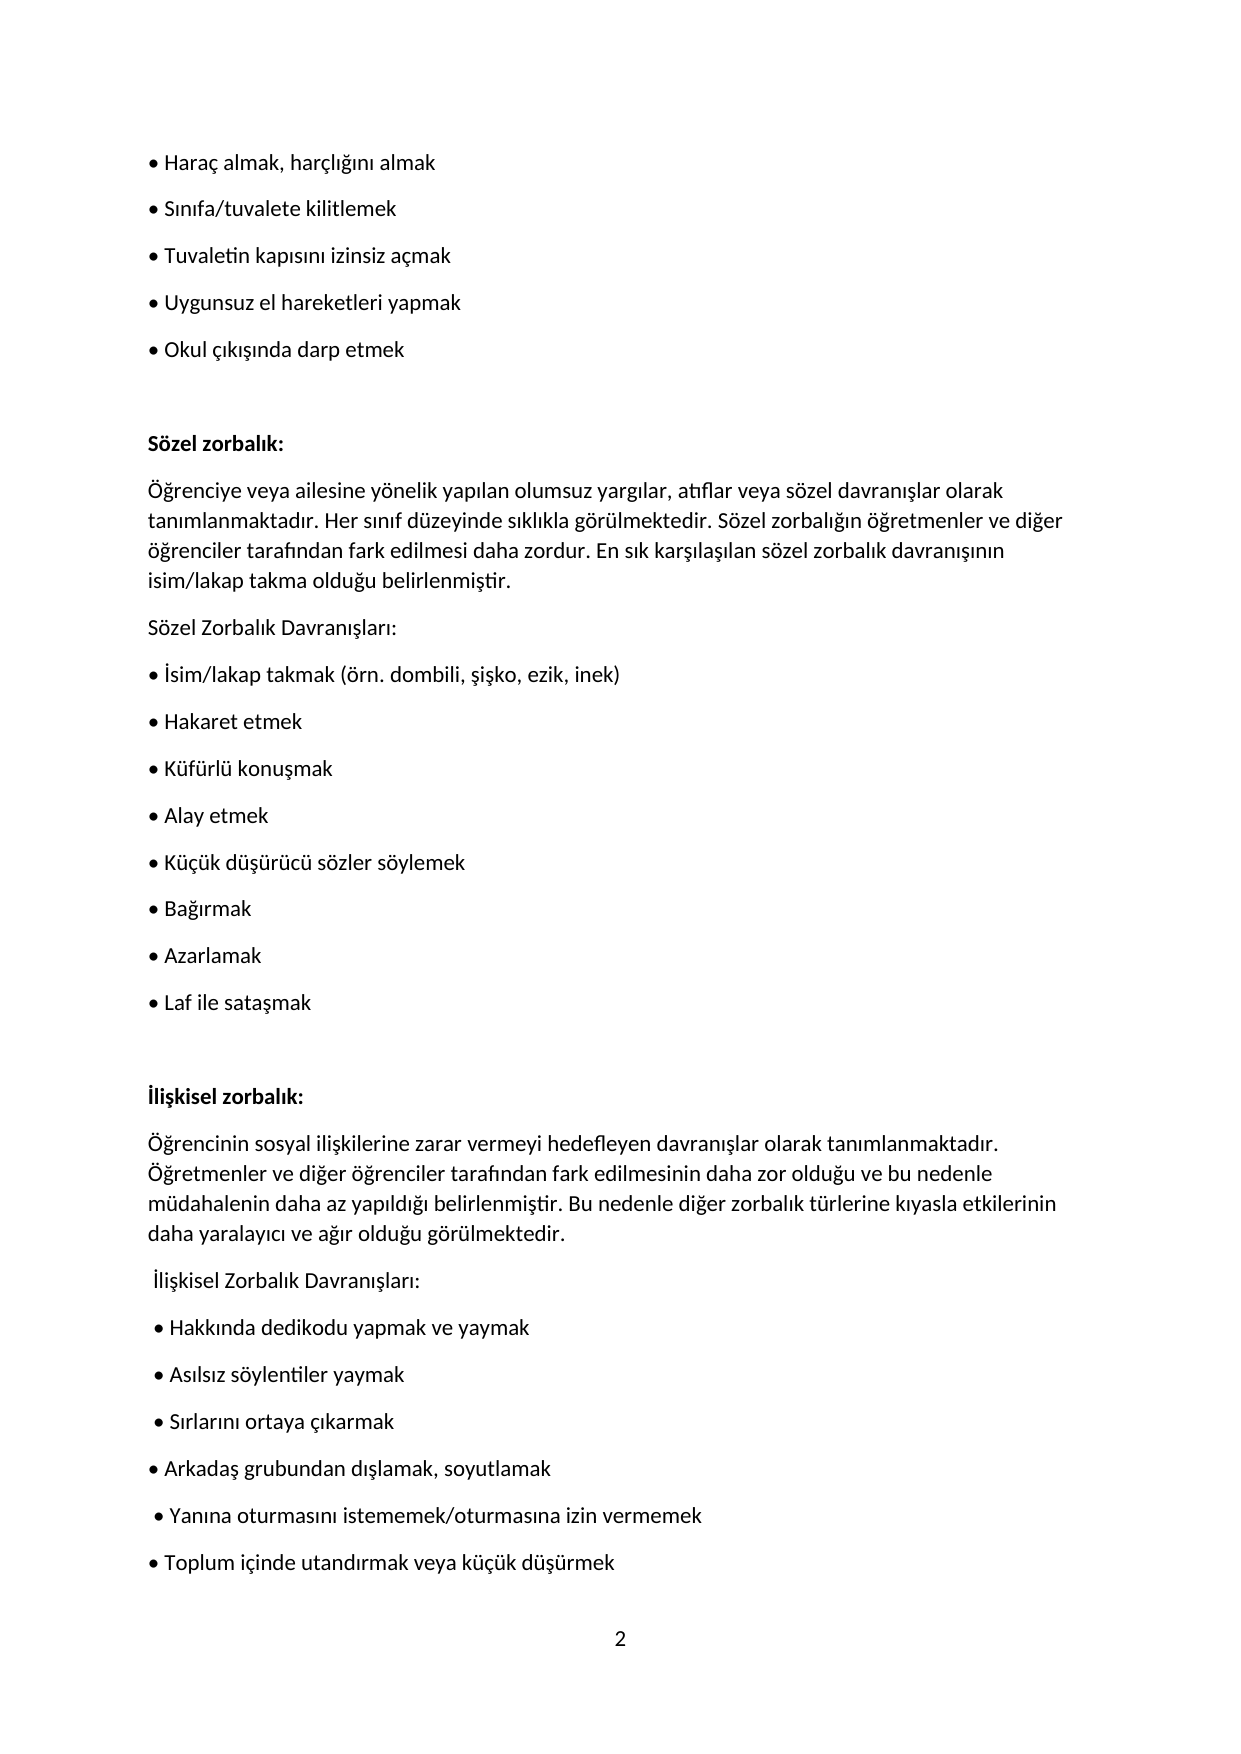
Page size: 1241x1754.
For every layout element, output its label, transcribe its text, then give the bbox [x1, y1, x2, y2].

text • Toplum içinde utandırmak veya küçük düşürmek [148, 1548, 1093, 1576]
text • Yanına oturmasını istememek/oturmasına izin vermemek [148, 1501, 1093, 1529]
text Sözel zorbalık: [148, 429, 1093, 457]
text • Hakkında dedikodu yapmak ve yaymak [148, 1313, 1093, 1341]
text • Haraç almak, harçlığını almak [148, 148, 1093, 176]
text Öğrencinin sosyal ilişkilerine zarar vermeyi hedefleyen davranışlar olarak tanımlanmaktadır. Öğretmenler ve diğer öğrenciler tarafından fark edilmesinin daha zor olduğu ve bu nedenle müdahalenin daha az yapıldığı belirlenmiştir. Bu nedenle diğer zorbalık türlerine kıyasla etkilerinin daha yaralayıcı ve ağır olduğu görülmektedir. [148, 1129, 1093, 1247]
text • Azarlamak [148, 941, 1093, 969]
text • Okul çıkışında darp etmek [148, 335, 1093, 363]
text • Küçük düşürücü sözler söylemek [148, 848, 1093, 876]
text • Laf ile sataşmak [148, 988, 1093, 1016]
text Öğrenciye veya ailesine yönelik yapılan olumsuz yargılar, atıflar veya sözel davranışlar olarak tanımlanmaktadır. Her sınıf düzeyinde sıklıkla görülmektedir. Sözel zorbalığın öğretmenler ve diğer öğrenciler tarafından fark edilmesi daha zordur. En sık karşılaşılan sözel zorbalık davranışının isim/lakap takma olduğu belirlenmiştir. [148, 476, 1093, 594]
text • Sınıfa/tuvalete kilitlemek [148, 194, 1093, 222]
text • Uygunsuz el hareketleri yapmak [148, 288, 1093, 316]
text İlişkisel zorbalık: [148, 1082, 1093, 1110]
text • Asılsız söylentiler yaymak [148, 1360, 1093, 1388]
text • İsim/lakap takmak (örn. dombili, şişko, ezik, inek) [148, 660, 1093, 688]
text • Hakaret etmek [148, 707, 1093, 735]
text • Sırlarını ortaya çıkarmak [148, 1407, 1093, 1435]
text • Arkadaş grubundan dışlamak, soyutlamak [148, 1454, 1093, 1482]
text İlişkisel Zorbalık Davranışları: [148, 1266, 1093, 1294]
text • Bağırmak [148, 894, 1093, 922]
text • Alay etmek [148, 801, 1093, 829]
text • Tuvaletin kapısını izinsiz açmak [148, 241, 1093, 269]
text • Küfürlü konuşmak [148, 754, 1093, 782]
text Sözel Zorbalık Davranışları: [148, 613, 1093, 641]
